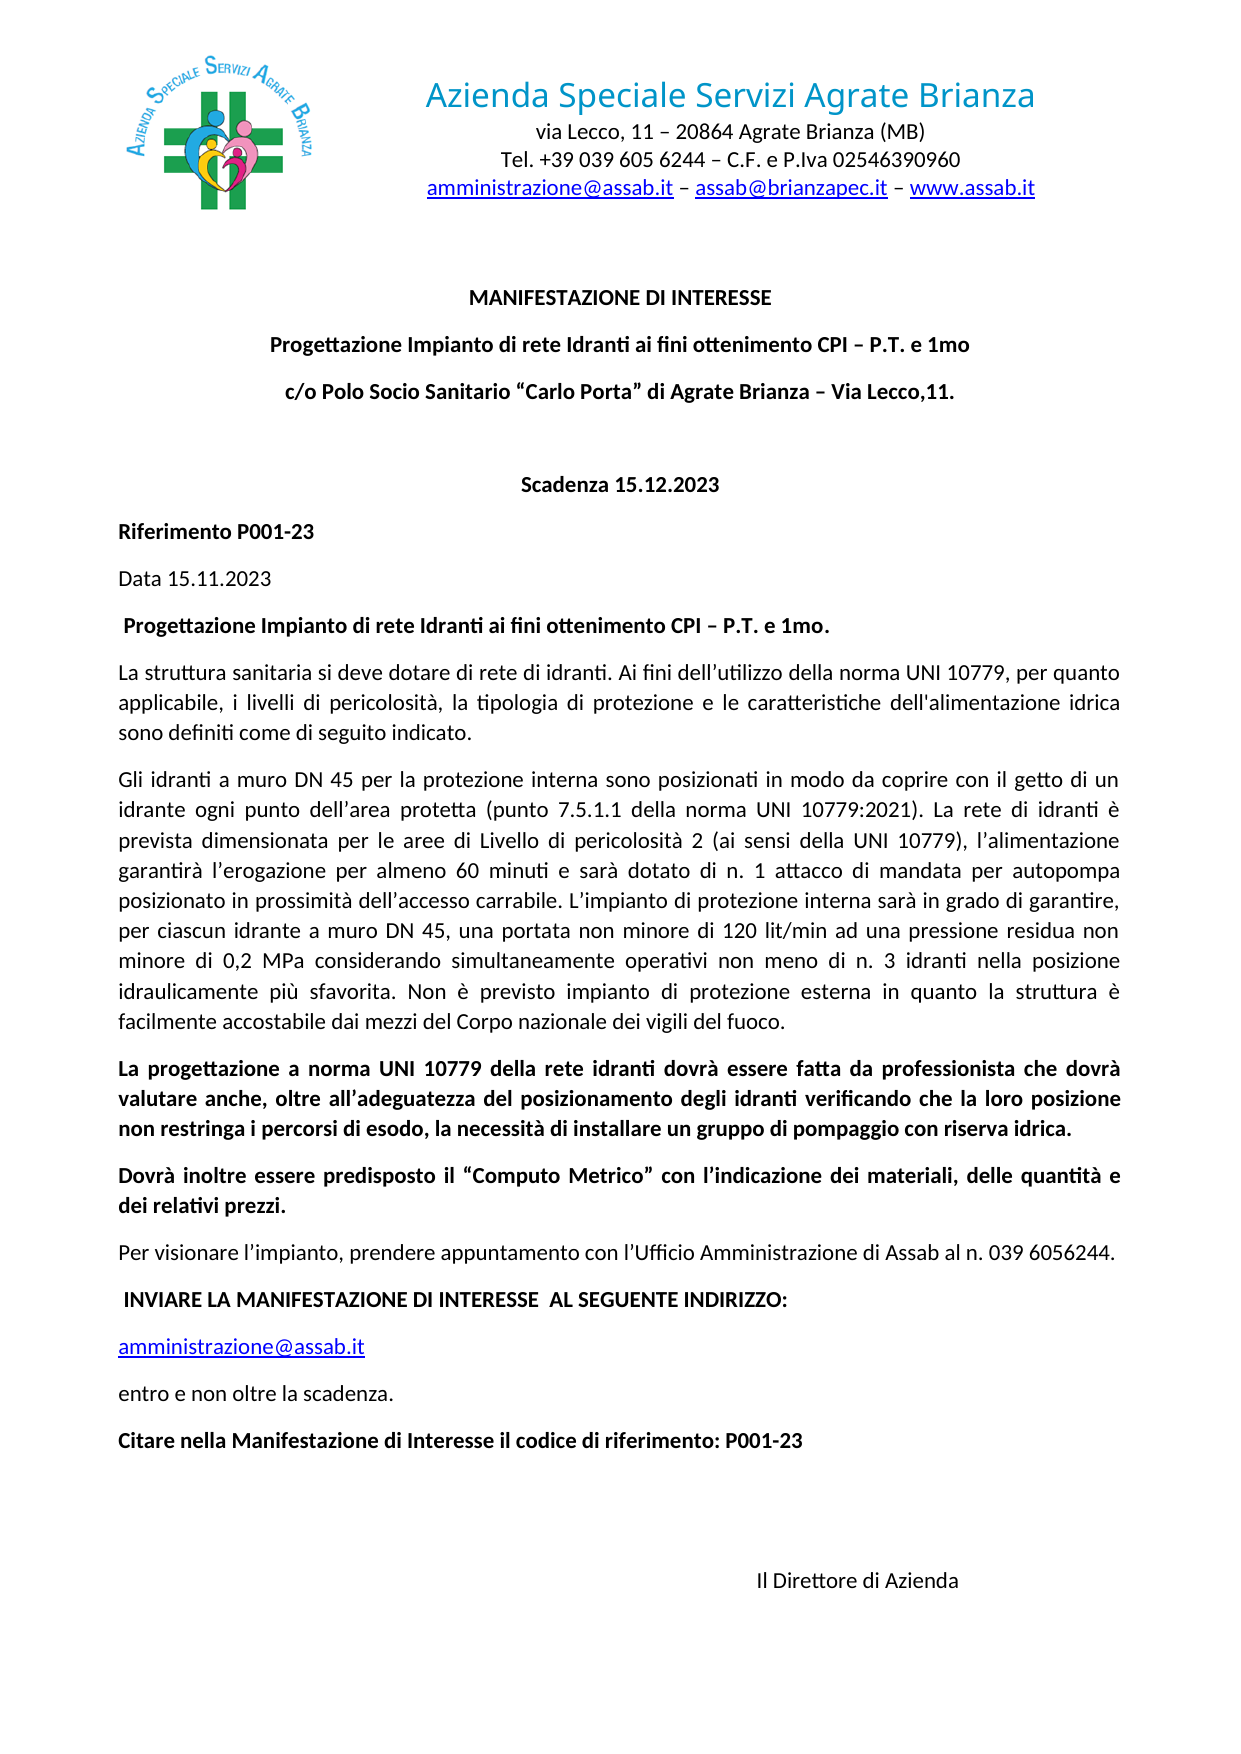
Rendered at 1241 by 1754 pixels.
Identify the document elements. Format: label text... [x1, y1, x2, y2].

text La struttura sanitaria si deve dotare di rete di idranti. Ai fini dell’utilizzo della norma UNI 10779, per quanto applicabile, i livelli di pericolosità, la tipologia di protezione e le caratteristiche dell'alimentazione idrica sono definiti come di seguito indicato. [118, 658, 1122, 747]
text c/o Polo Socio Sanitario “Carlo Porta” di Agrate Brianza – Via Lecco,11. [118, 377, 1122, 405]
text Il Direttore di Azienda [118, 1566, 1122, 1594]
text MANIFESTAZIONE DI INTERESSE [118, 283, 1122, 311]
text Citare nella Manifestazione di Interesse il codice di riferimento: P001-23 [118, 1426, 1122, 1454]
text Riferimento P001-23 [118, 517, 1122, 546]
text Scadenza 15.12.2023 [118, 471, 1122, 499]
text La progettazione a norma UNI 10779 della rete idranti dovrà essere fatta da professionista che dovrà valutare anche, oltre all’adeguatezza del posizionamento degli idranti verificando che la loro posizione non restringa i percorsi di esodo, la necessità di installare un gruppo di pompaggio con riserva idrica. [118, 1054, 1122, 1142]
text Gli idranti a muro DN 45 per la protezione interna sono posizionati in modo da coprire con il getto di un idrante ogni punto dell’area protetta (punto 7.5.1.1 della norma UNI 10779:2021). La rete di idranti è prevista dimensionata per le aree di Livello di pericolosità 2 (ai sensi della UNI 10779), l’alimentazione garantirà l’erogazione per almeno 60 minuti e sarà dotato di n. 1 attacco di mandata per autopompa posizionato in prossimità dell’accesso carrabile. L’impianto di protezione interna sarà in grado di garantire, per ciascun idrante a muro DN 45, una portata non minore di 120 lit/min ad una pressione residua non minore di 0,2 MPa considerando simultaneamente operativi non meno di n. 3 idranti nella posizione idraulicamente più sfavorita. Non è previsto impianto di protezione esterna in quanto la struttura è facilmente accostabile dai mezzi del Corpo nazionale dei vigili del fuoco. [118, 765, 1122, 1035]
text Progettazione Impianto di rete Idranti ai fini ottenimento CPI – P.T. e 1mo. [118, 611, 1122, 639]
text INVIARE LA MANIFESTAZIONE DI INTERESSE AL SEGUENTE INDIRIZZO: [118, 1285, 1122, 1313]
text Dovrà inoltre essere predisposto il “Computo Metrico” con l’indicazione dei materiali, delle quantità e dei relativi prezzi. [118, 1161, 1122, 1219]
text Per visionare l’impianto, prendere appuntamento con l’Ufficio Amministrazione di Assab al n. 039 6056244. [118, 1238, 1122, 1266]
text Progettazione Impianto di rete Idranti ai fini ottenimento CPI – P.T. e 1mo [118, 330, 1122, 358]
picture [118, 50, 332, 222]
text entro e non oltre la scadenza. [118, 1379, 1122, 1407]
text amministrazione@assab.it [118, 1332, 1122, 1360]
text Data 15.11.2023 [118, 564, 1122, 592]
